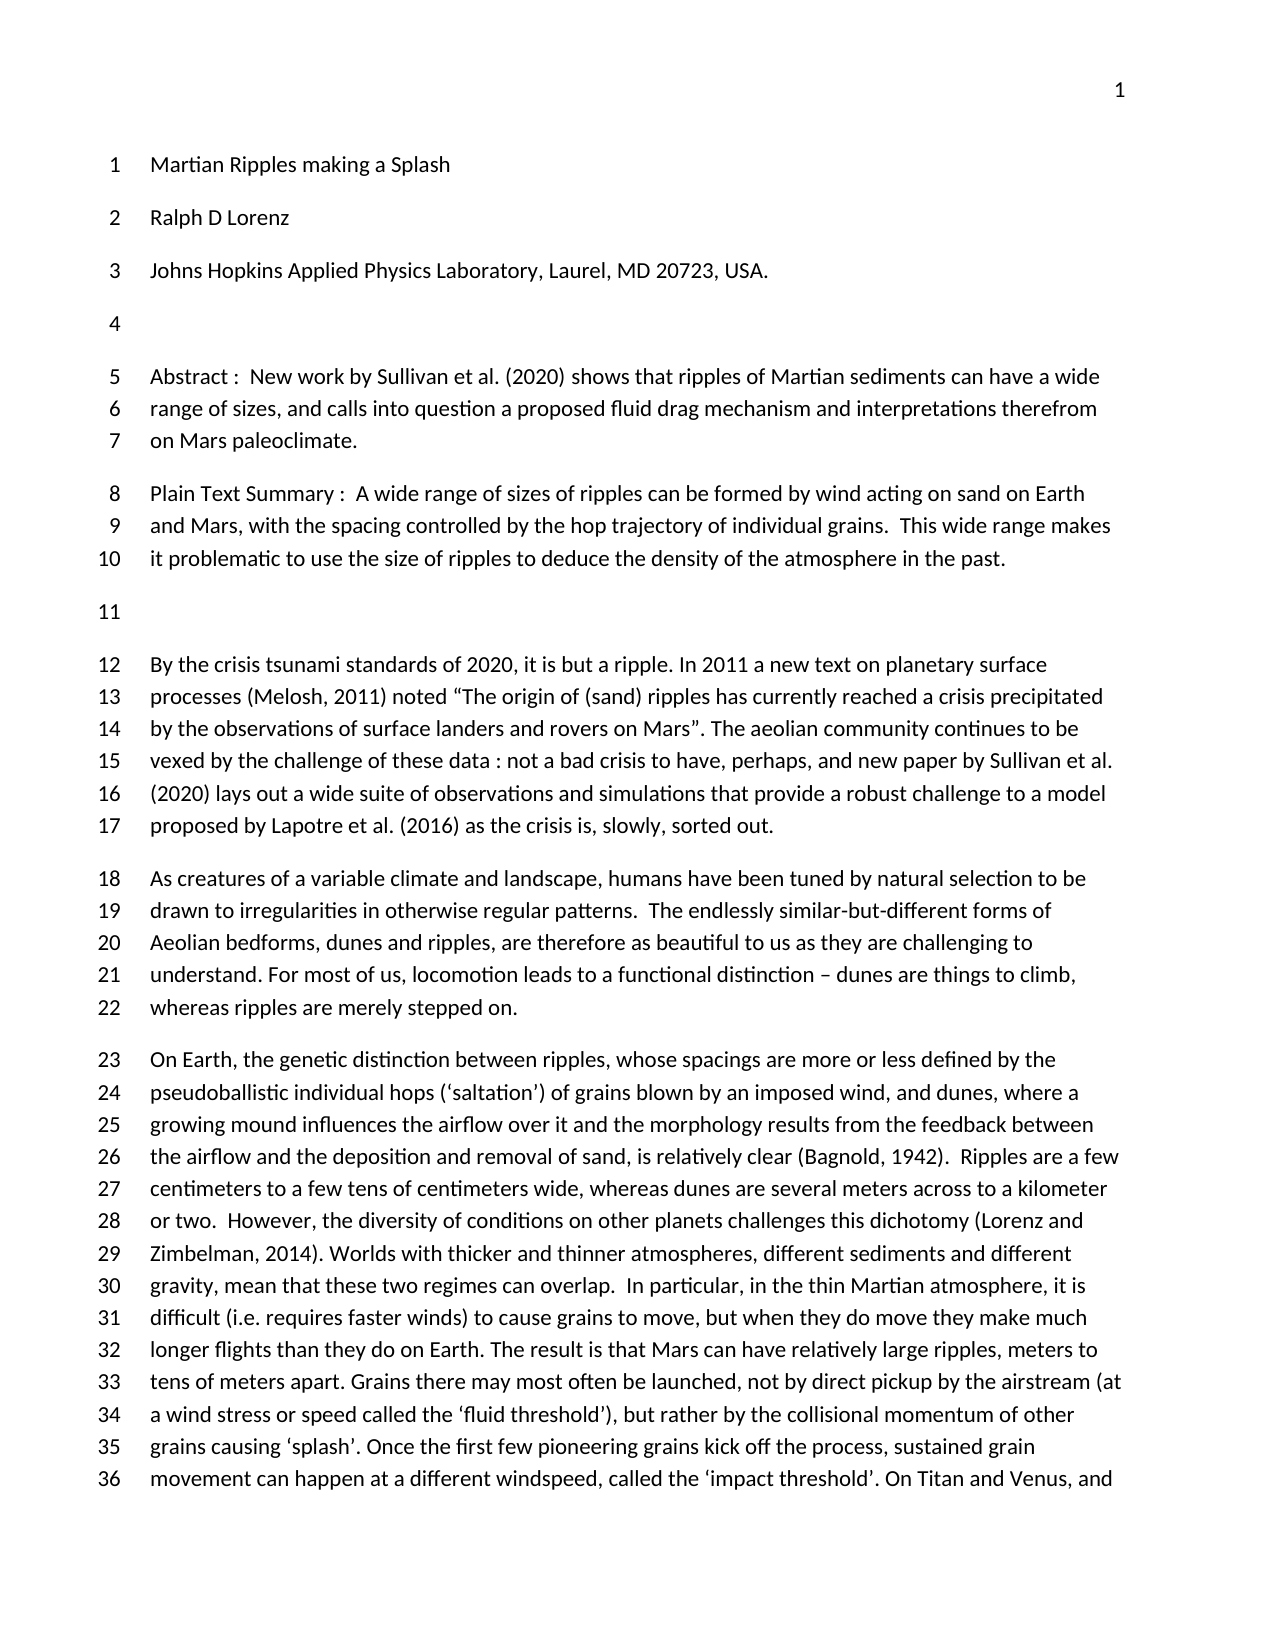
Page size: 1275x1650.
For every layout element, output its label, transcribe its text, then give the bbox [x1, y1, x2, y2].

text Johns Hopkins Applied Physics Laboratory, Laurel, MD 20723, USA. [150, 256, 1125, 284]
text Plain Text Summary : A wide range of sizes of ripples can be formed by wind acting on sand on Earth and Mars, with the spacing controlled by the hop trajectory of individual grains. This wide range makes it problematic to use the size of ripples to deduce the density of the atmosphere in the past. [150, 479, 1125, 572]
text Martian Ripples making a Splash [150, 150, 1125, 178]
text Ralph D Lorenz [150, 203, 1125, 231]
text Abstract : New work by Sullivan et al. (2020) shows that ripples of Martian sediments can have a wide range of sizes, and calls into question a proposed fluid drag mechanism and interpretations therefrom on Mars paleoclimate. [150, 362, 1125, 454]
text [150, 1046, 1125, 1492]
text By the crisis tsunami standards of 2020, it is but a ripple. In 2011 a new text on planetary surface processes (Melosh, 2011) noted “The origin of (sand) ripples has currently reached a crisis precipitated by the observations of surface landers and rovers on Mars”. The aeolian community continues to be vexed by the challenge of these data : not a bad crisis to have, perhaps, and new paper by Sullivan et al. (2020) lays out a wide suite of observations and simulations that provide a robust challenge to a model proposed by Lapotre et al. (2016) as the crisis is, slowly, sorted out. [150, 650, 1125, 839]
text As creatures of a variable climate and landscape, humans have been tuned by natural selection to be drawn to irregularities in otherwise regular patterns. The endlessly similar-but-different forms of Aeolian bedforms, dunes and ripples, are therefore as beautiful to us as they are challenging to understand. For most of us, locomotion leads to a functional distinction – dunes are things to climb, whereas ripples are merely stepped on. [150, 864, 1125, 1021]
